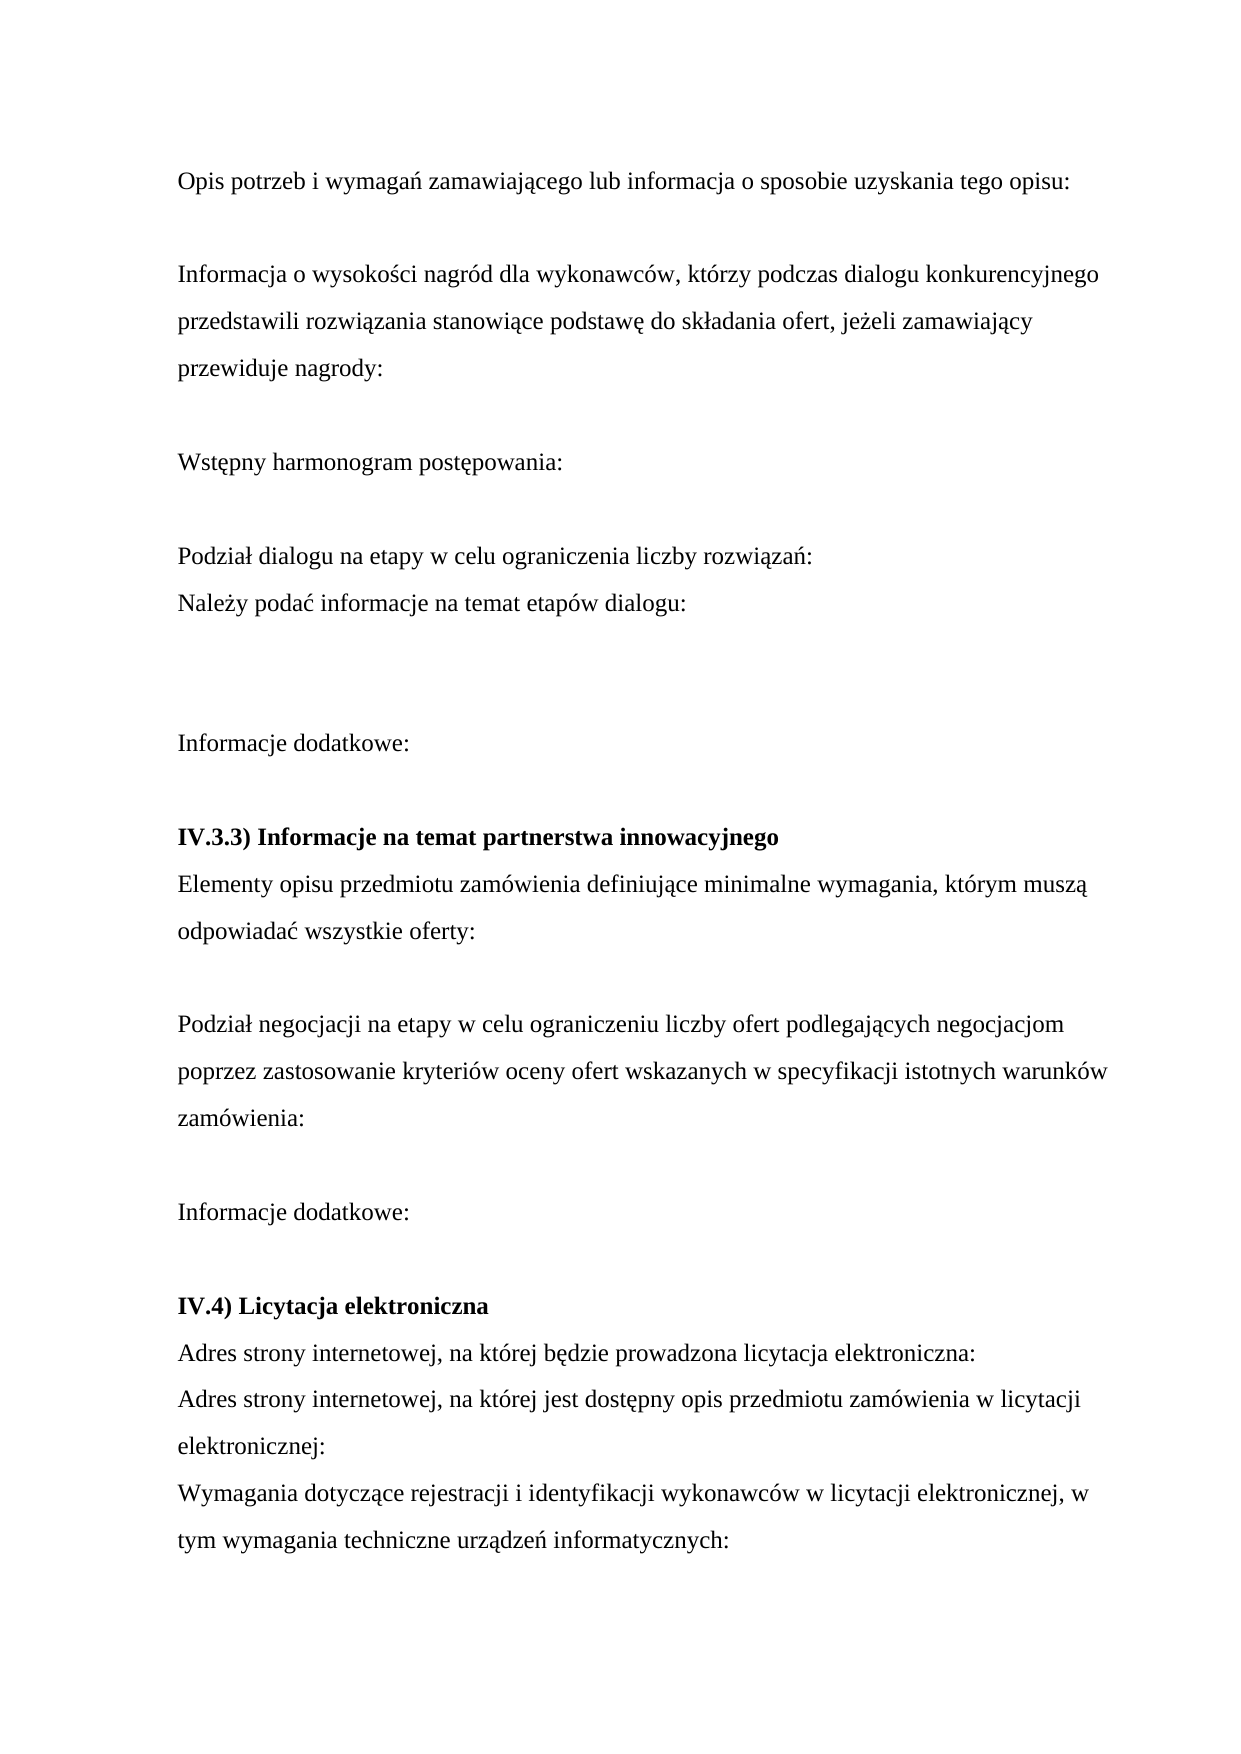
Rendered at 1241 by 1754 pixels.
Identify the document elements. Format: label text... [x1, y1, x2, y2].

text Wymagania dotyczące rejestracji i identyfikacji wykonawców w licytacji elektronicznej, w tym wymagania techniczne urządzeń informatycznych: [177, 1460, 1122, 1554]
text Adres strony internetowej, na której jest dostępny opis przedmiotu zamówienia w licytacji elektronicznej: [177, 1366, 1122, 1460]
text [177, 148, 1122, 1366]
